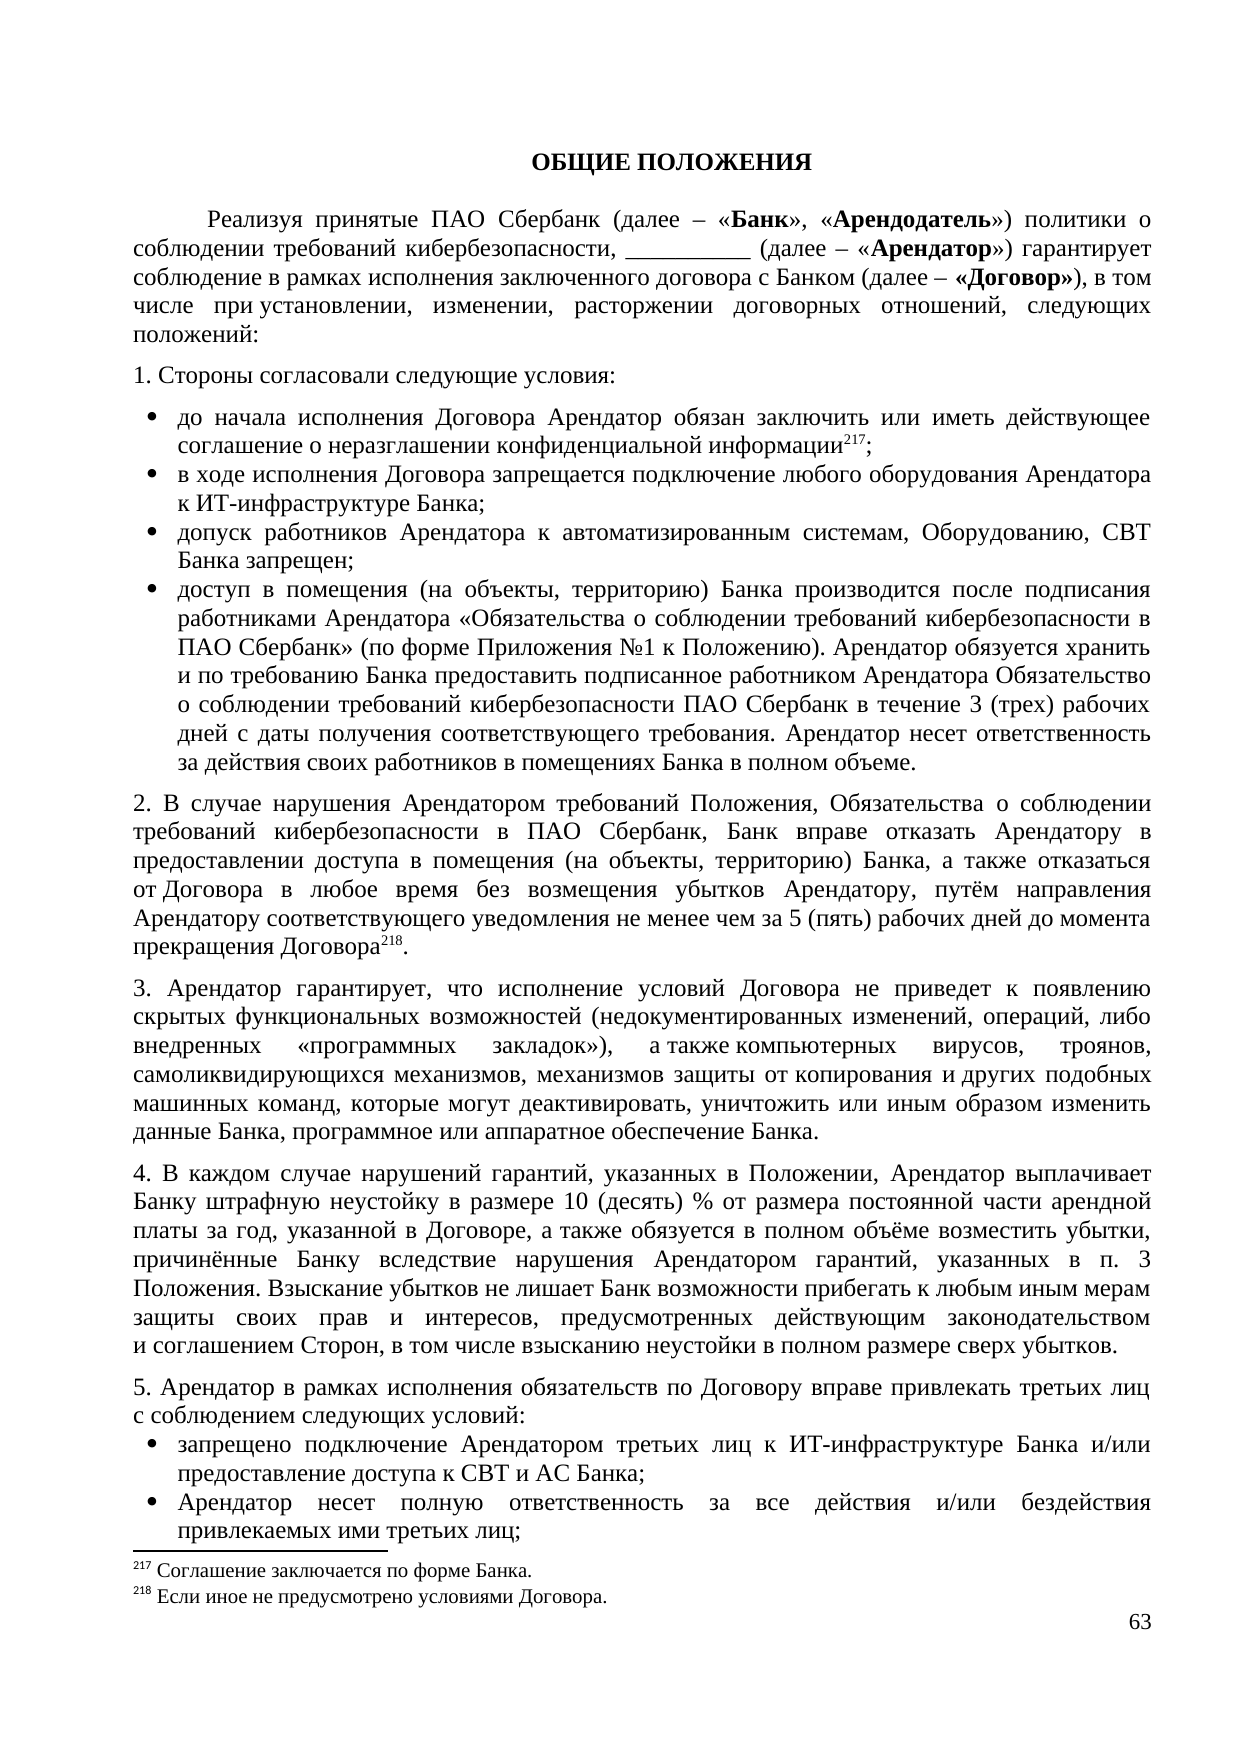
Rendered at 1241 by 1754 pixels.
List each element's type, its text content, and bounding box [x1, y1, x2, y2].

list 2. В случае нарушения Арендатором требований Положения, Обязательства о соблюдении требований кибербезопасности в ПАО Сбербанк, Банк вправе отказать Арендатору в предоставлении доступа в помещения (на объекты, территорию) Банка, а также отказаться от Договора в любое время без возмещения убытков Арендатору, путём направления Арендатору соответствующего уведомления не менее чем за 5 (пять) рабочих дней до момента прекращения Договора. [133, 788, 1152, 960]
list допуск работников Арендатора к автоматизированным системам, Оборудованию, СВТ Банка запрещен; [148, 517, 1152, 574]
list 4. В каждом случае нарушений гарантий, указанных в Положении, Арендатор выплачивает Банку штрафную неустойку в размере 10 (десять) % от размера постоянной части арендной платы за год, указанной в Договоре, а также обязуется в полном объёме возместить убытки, причинённые Банку вследствие нарушения Арендатором гарантий, указанных в п. 3 Положения. Взыскание убытков не лишает Банк возможности прибегать к любым иным мерам защиты своих прав и интересов, предусмотренных действующим законодательством и соглашением Сторон, в том числе взысканию неустойки в полном размере сверх убытков. [133, 1158, 1152, 1359]
list Арендатор несет полную ответственность за все действия и/или бездействия привлекаемых ими третьих лиц; [148, 1487, 1152, 1544]
list 1. Стороны согласовали следующие условия: [133, 361, 1152, 389]
text ОБЩИЕ ПОЛОЖЕНИЯ [133, 147, 1152, 176]
list запрещено подключение Арендатором третьих лиц к ИТ-инфраструктуре Банка и/или предоставление доступа к СВТ и АС Банка; [148, 1429, 1152, 1487]
list 5. Арендатор в рамках исполнения обязательств по Договору вправе привлекать третьих лиц с соблюдением следующих условий: [133, 1372, 1152, 1429]
list до начала исполнения Договора Арендатор обязан заключить или иметь действующее соглашение о неразглашении конфиденциальной информации; [148, 402, 1152, 459]
list в ходе исполнения Договора запрещается подключение любого оборудования Арендатора к ИТ-инфраструктуре Банка; [148, 459, 1152, 517]
list доступ в помещения (на объекты, территорию) Банка производится после подписания работниками Арендатора «Обязательства о соблюдении требований кибербезопасности в ПАО Сбербанк» (по форме Приложения №1 к Положению). Арендатор обязуется хранить и по требованию Банка предоставить подписанное работником Арендатора Обязательство о соблюдении требований кибербезопасности ПАО Сбербанк в течение 3 (трех) рабочих дней с даты получения соответствующего требования. Арендатор несет ответственность за действия своих работников в помещениях Банка в полном объеме. [148, 574, 1152, 776]
text Реализуя принятые ПАО Сбербанк (далее – «Банк», «Арендодатель») политики о соблюдении требований кибербезопасности, __________ (далее – «Арендатор») гарантирует соблюдение в рамках исполнения заключенного договора с Банком (далее – «Договор»), в том числе при установлении, изменении, расторжении договорных отношений, следующих положений: [133, 204, 1152, 348]
list 3. Арендатор гарантирует, что исполнение условий Договора не приведет к появлению скрытых функциональных возможностей (недокументированных изменений, операций, либо внедренных «программных закладок»), а также компьютерных вирусов, троянов, самоликвидирующихся механизмов, механизмов защиты от копирования и других подобных машинных команд, которые могут деактивировать, уничтожить или иным образом изменить данные Банка, программное или аппаратное обеспечение Банка. [133, 973, 1152, 1145]
